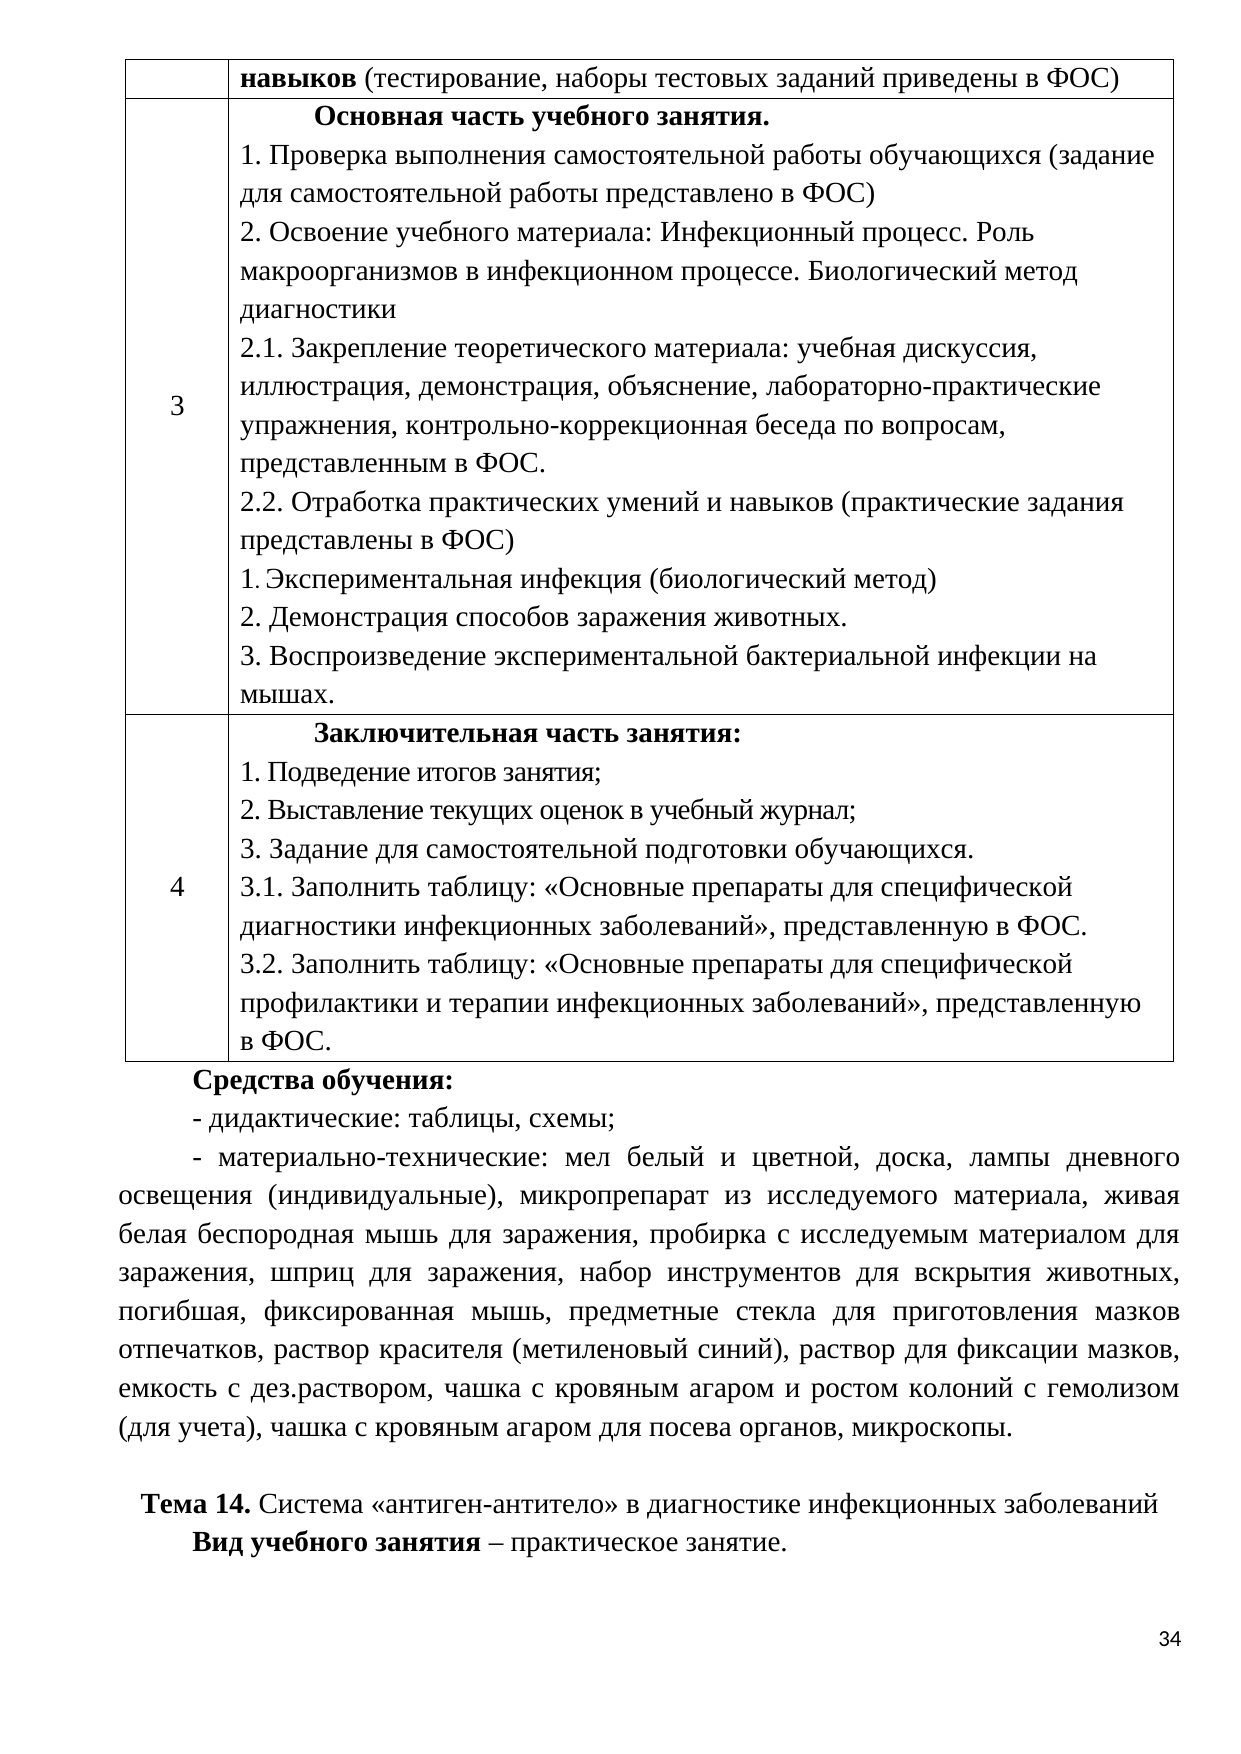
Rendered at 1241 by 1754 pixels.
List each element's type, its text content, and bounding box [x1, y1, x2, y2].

table_cell 4 [126, 715, 228, 1061]
text Вид учебного занятия – практическое занятие. [118, 1524, 1181, 1558]
text Тема 14. Система «антиген-антитело» в диагностике инфекционных заболеваний [118, 1486, 1181, 1519]
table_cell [229, 60, 1173, 97]
table_cell Заключительная часть занятия: 1. Подведение итогов занятия; 2. Выставление текущих оценок в учебный журнал; 3. Задание для самостоятельной подготовки обучающихся. 3.1. Заполнить таблицу: «Основные препараты для специфической диагностики инфекционных заболеваний», представленную в ФОС. 3.2. Заполнить таблицу: «Основные препараты для специфической профилактики и терапии инфекционных заболеваний», представленную в ФОС. [229, 715, 1173, 1061]
table_cell Основная часть учебного занятия. 1. Проверка выполнения самостоятельной работы обучающихся (задание для самостоятельной работы представлено в ФОС) 2. Освоение учебного материала: Инфекционный процесс. Роль макроорганизмов в инфекционном процессе. Биологический метод диагностики 2.1. Закрепление теоретического материала: учебная дискуссия, иллюстрация, демонстрация, объяснение, лабораторно-практические упражнения, контрольно-коррекционная беседа по вопросам, представленным в ФОС. 2.2. Отработка практических умений и навыков (практические задания представлены в ФОС) 1. Экспериментальная инфекция (биологический метод) 2. Демонстрация способов заражения животных. 3. Воспроизведение экспериментальной бактериальной инфекции на мышах. [229, 99, 1173, 714]
text - дидактические: таблицы, схемы; [118, 1100, 1181, 1134]
table_cell 2 [126, 60, 228, 97]
text - материально-технические: мел белый и цветной, доска, лампы дневного освещения (индивидуальные), микропрепарат из исследуемого материала, живая белая беспородная мышь для заражения, пробирка с исследуемым материалом для заражения, шприц для заражения, набор инструментов для вскрытия животных, погибшая, фиксированная мышь, предметные стекла для приготовления мазков отпечатков, раствор красителя (метиленовый синий), раствор для фиксации мазков, емкость с дез.раствором, чашка с кровяным агаром и ростом колоний с гемолизом (для учета), чашка с кровяным агаром для посева органов, микроскопы. [118, 1139, 1181, 1442]
table_cell 3 [126, 99, 228, 714]
text Средства обучения: [118, 1062, 1181, 1095]
